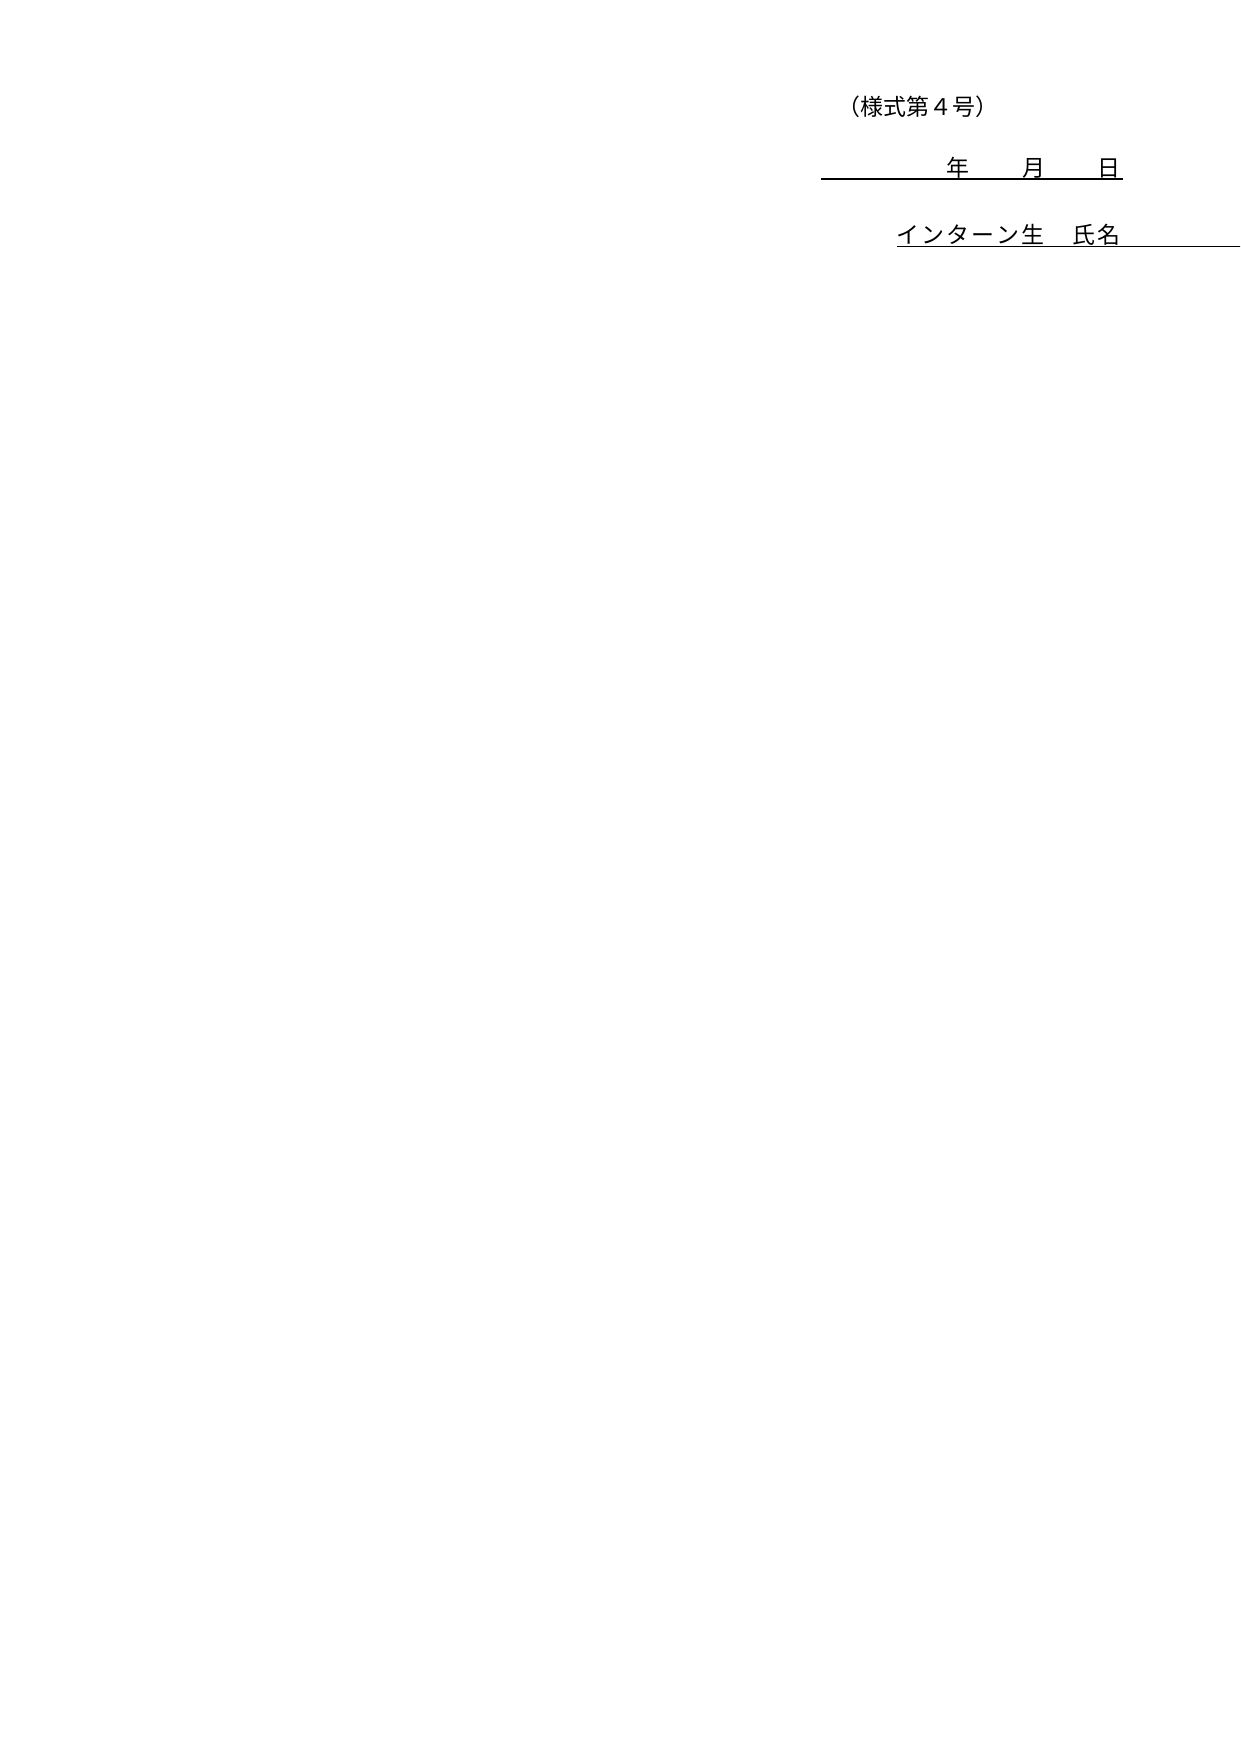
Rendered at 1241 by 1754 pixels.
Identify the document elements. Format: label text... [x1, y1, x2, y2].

text 年 月 日 [118, 149, 1122, 183]
text インターン生 氏名 [118, 217, 1122, 251]
